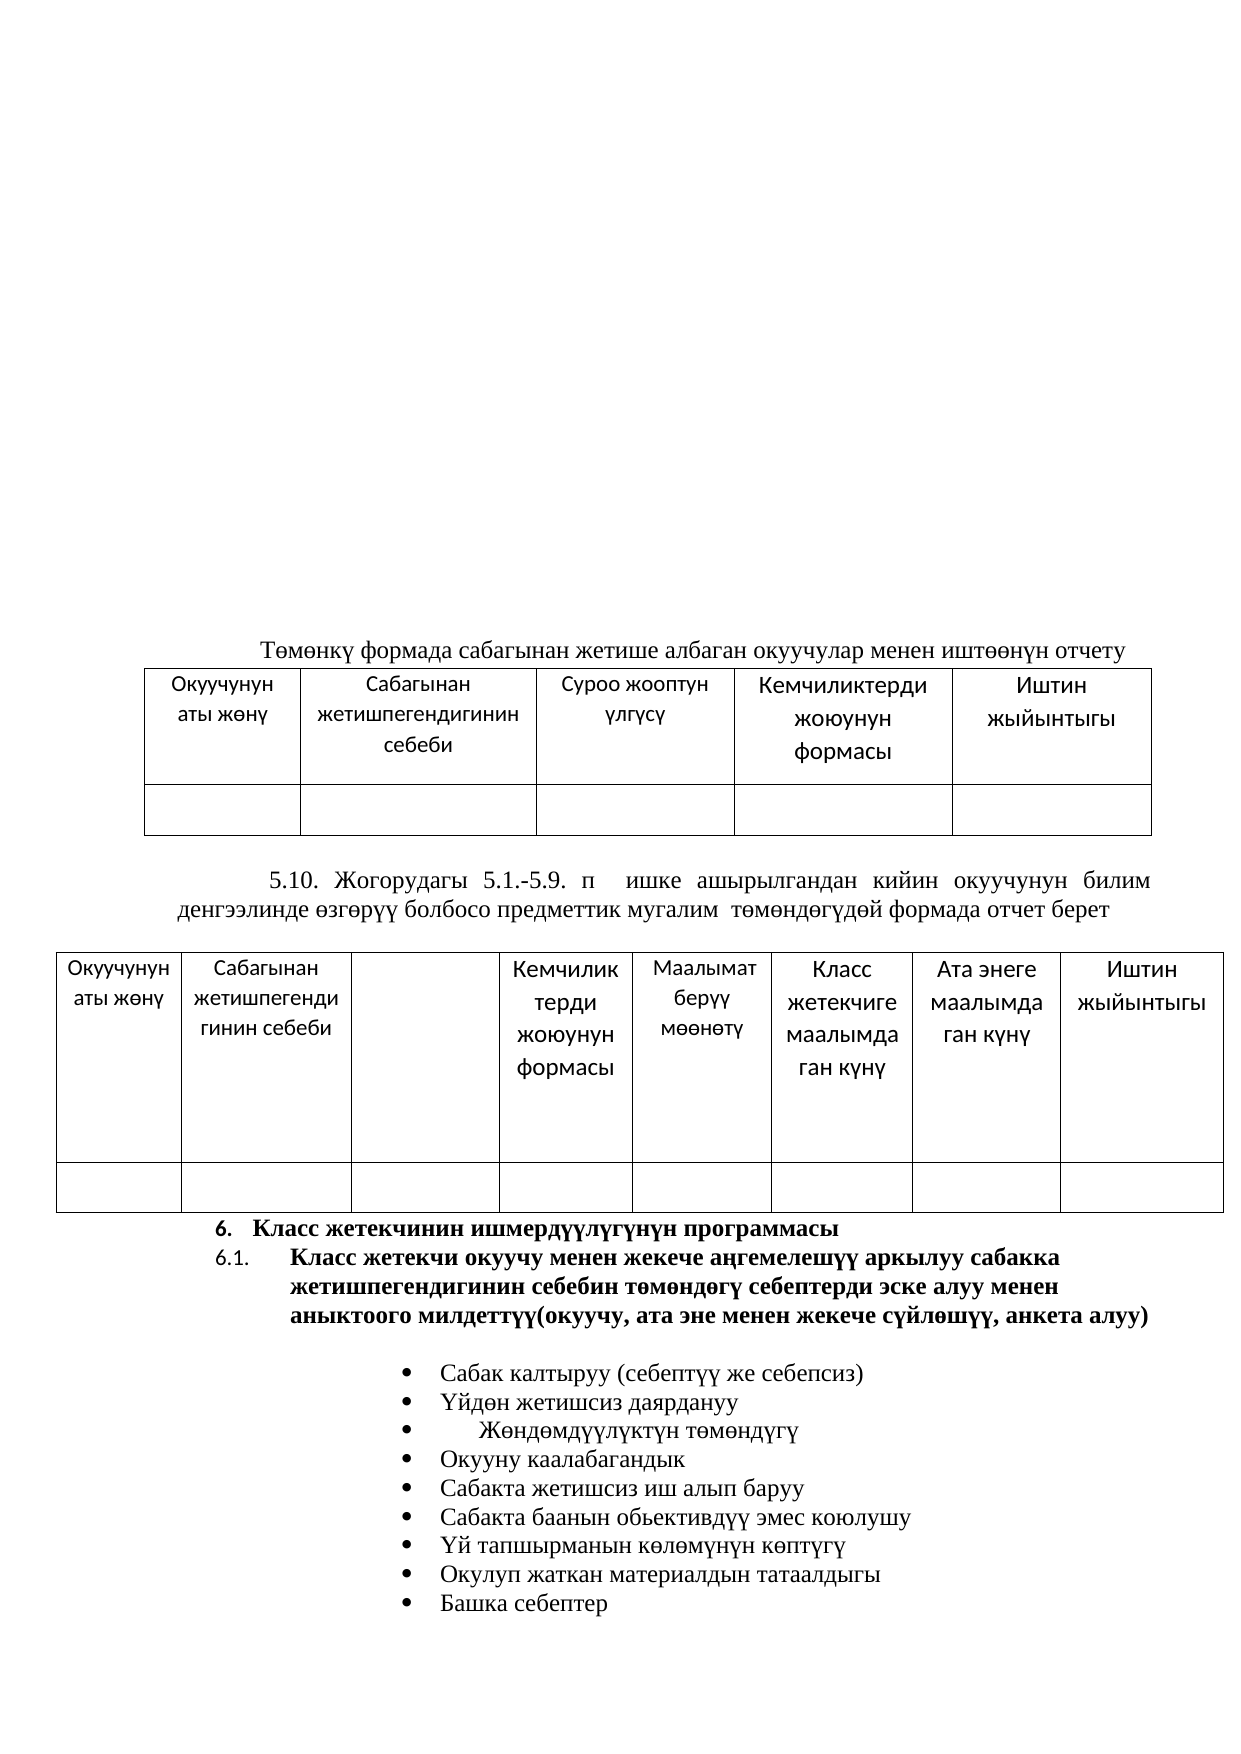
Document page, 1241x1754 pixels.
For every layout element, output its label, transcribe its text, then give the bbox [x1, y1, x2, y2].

list Үйдөн жетишсиз даярдануу [402, 1416, 1152, 1444]
table_cell [352, 1163, 499, 1212]
list Сабак калтыруу (себептүү же себепсиз) [402, 1358, 1152, 1387]
list Класс жетекчинин ишмердүүлүгүнүн программасы [215, 1213, 1152, 1242]
list Класс жетекчи окуучу менен жекече аңгемелешүү аркылуу сабакка жетишпегендигинин себебин төмөндөгү себептерди эске алуу менен аныктоого милдеттүү(окуучу, ата эне менен жекече сүйлөшүү, анкета алуу) [215, 1242, 1152, 1329]
text 5.10. Жогорудагы 5.1.-5.9. п ишке ашырылгандан кийин окуучунун билим денгээлинде өзгөрүү болбосо предметтик мугалим төмөндөгүдөй формада отчет берет [177, 865, 1152, 923]
table_header Ата энеге маалымда ган күнү [913, 953, 1060, 1162]
text Төмөнкү формада сабагынан жетише албаган окуучулар менен иштөөнүн отчету [260, 635, 1152, 664]
table_cell [537, 785, 734, 835]
table_cell [633, 1163, 771, 1212]
table_cell [772, 1163, 912, 1212]
table_cell [913, 1163, 1060, 1212]
table_header Окуучунун аты жөнү [145, 669, 300, 784]
table_cell [301, 785, 536, 835]
table_cell [1061, 1163, 1223, 1212]
table_cell [57, 1163, 181, 1212]
list Сабакта жетишсиз иш алып баруу [402, 1589, 1152, 1618]
table_header Сабагынан жетишпегендигинин себеби [182, 953, 351, 1162]
table_cell [182, 1163, 351, 1212]
table_header Сабагынан жетишпегендигинин себеби [301, 669, 536, 784]
list Окууну каалабагандык [402, 1532, 1152, 1560]
table_cell [145, 785, 300, 835]
table_header [352, 953, 499, 1162]
table_header Класс жетекчиге маалымдаган күнү [772, 953, 912, 1162]
table_header Иштин жыйынтыгы [1061, 953, 1223, 1162]
table_header Суроо жооптун үлгүсү [537, 669, 734, 784]
list Жөндөмдүүлүктүн төмөндүгү [148, 1474, 1152, 1502]
table_cell [735, 785, 952, 835]
table_cell [953, 785, 1151, 835]
table_header Кемчиликтерди жоюунун формасы [500, 953, 632, 1162]
table_header Иштин жыйынтыгы [953, 669, 1151, 784]
table_header Кемчиликтерди жоюунун формасы [735, 669, 952, 784]
table_header Маалымат берүү мөөнөтү [633, 953, 771, 1162]
table_cell [500, 1163, 632, 1212]
table_header Окуучунун аты жөнү [57, 953, 181, 1162]
